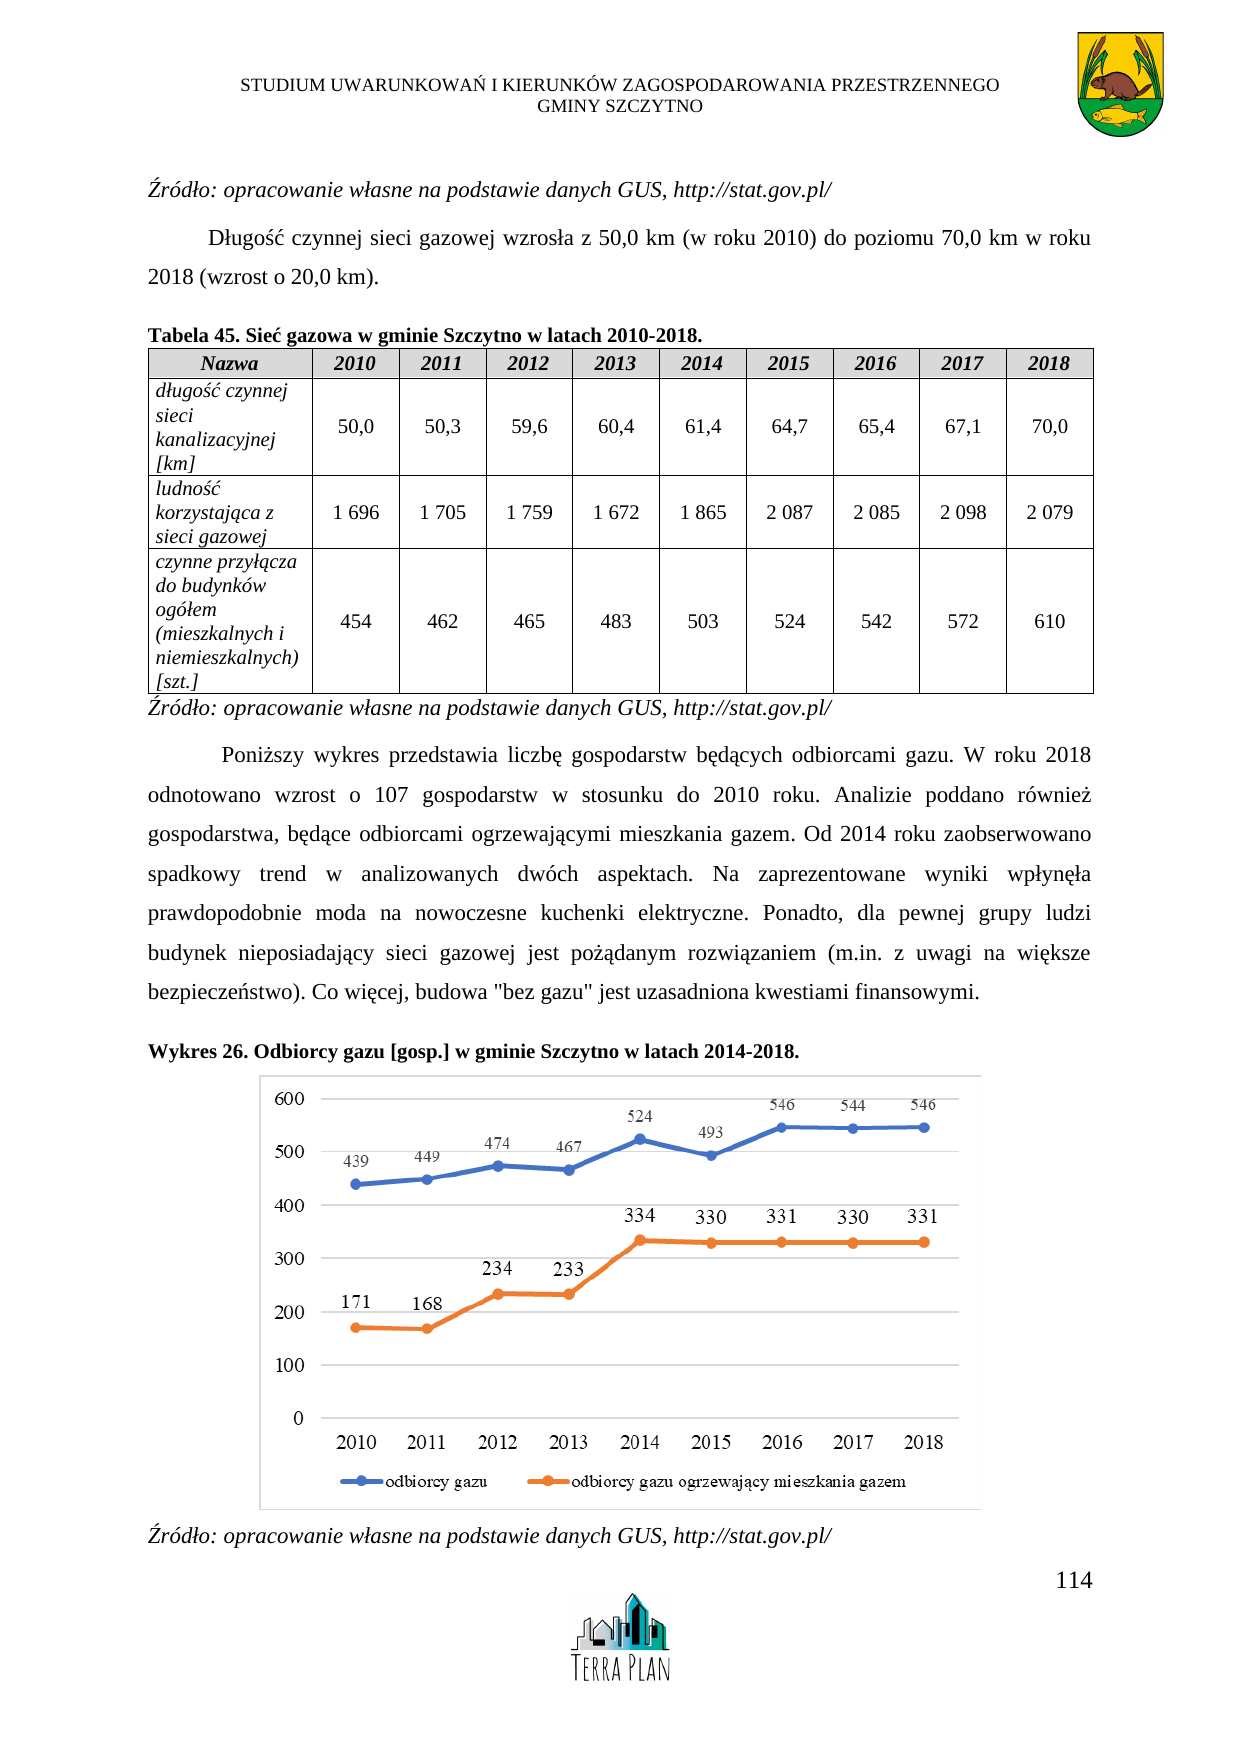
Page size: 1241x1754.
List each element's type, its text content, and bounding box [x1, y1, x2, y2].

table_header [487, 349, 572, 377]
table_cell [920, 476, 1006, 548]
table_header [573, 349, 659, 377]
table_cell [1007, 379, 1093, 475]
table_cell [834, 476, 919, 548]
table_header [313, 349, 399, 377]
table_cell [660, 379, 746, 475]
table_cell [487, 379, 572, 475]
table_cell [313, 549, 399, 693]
text Źródło: opracowanie własne na podstawie danych GUS, http://stat.gov.pl/ [148, 694, 1093, 721]
text Poniższy wykres przedstawia liczbę gospodarstw będących odbiorcami gazu. W roku 2018 odnotowano wzrost o 107 gospodarstw w stosunku do 2010 roku. Analizie poddano również gospodarstwa, będące odbiorcami ogrzewającymi mieszkania gazem. Od 2014 roku zaobserwowano spadkowy trend w analizowanych dwóch aspektach. Na zaprezentowane wyniki wpłynęła prawdopodobnie moda na nowoczesne kuchenki elektryczne. Ponadto, dla pewnej grupy ludzi budynek nieposiadający sieci gazowej jest pożądanym rozwiązaniem (m.in. z uwagi na większe bezpieczeństwo). Co więcej, budowa "bez gazu" jest uzasadniona kwestiami finansowymi. [148, 742, 1093, 1005]
text Tabela 45. Sieć gazowa w gminie Szczytno w latach 2010-2018. [148, 323, 1093, 347]
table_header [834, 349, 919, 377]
picture [1077, 32, 1164, 137]
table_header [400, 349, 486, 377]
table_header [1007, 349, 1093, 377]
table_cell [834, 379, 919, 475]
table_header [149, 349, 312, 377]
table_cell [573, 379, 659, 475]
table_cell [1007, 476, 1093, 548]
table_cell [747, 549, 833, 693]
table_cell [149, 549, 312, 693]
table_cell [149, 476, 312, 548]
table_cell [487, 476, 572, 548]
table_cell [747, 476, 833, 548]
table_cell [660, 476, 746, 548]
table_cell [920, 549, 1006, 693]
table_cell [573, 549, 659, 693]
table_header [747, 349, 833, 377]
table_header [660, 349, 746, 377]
text Długość czynnej sieci gazowej wzrosła z 50,0 km (w roku 2010) do poziomu 70,0 km w roku 2018 (wzrost o 20,0 km). [148, 223, 1093, 289]
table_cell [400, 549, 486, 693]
text Źródło: opracowanie własne na podstawie danych GUS, http://stat.gov.pl/ [148, 176, 1093, 203]
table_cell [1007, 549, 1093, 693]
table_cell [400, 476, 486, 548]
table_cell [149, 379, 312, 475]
picture [259, 1075, 982, 1510]
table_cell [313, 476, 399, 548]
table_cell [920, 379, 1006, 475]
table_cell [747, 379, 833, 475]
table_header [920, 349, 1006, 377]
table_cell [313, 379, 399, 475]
picture [570, 1593, 670, 1681]
text Źródło: opracowanie własne na podstawie danych GUS, http://stat.gov.pl/ [148, 1522, 1093, 1548]
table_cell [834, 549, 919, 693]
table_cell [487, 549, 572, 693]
text Wykres 26. Odbiorcy gazu [gosp.] w gminie Szczytno w latach 2014-2018. [148, 1039, 1093, 1063]
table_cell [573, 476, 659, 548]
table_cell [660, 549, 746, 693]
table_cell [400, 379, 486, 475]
